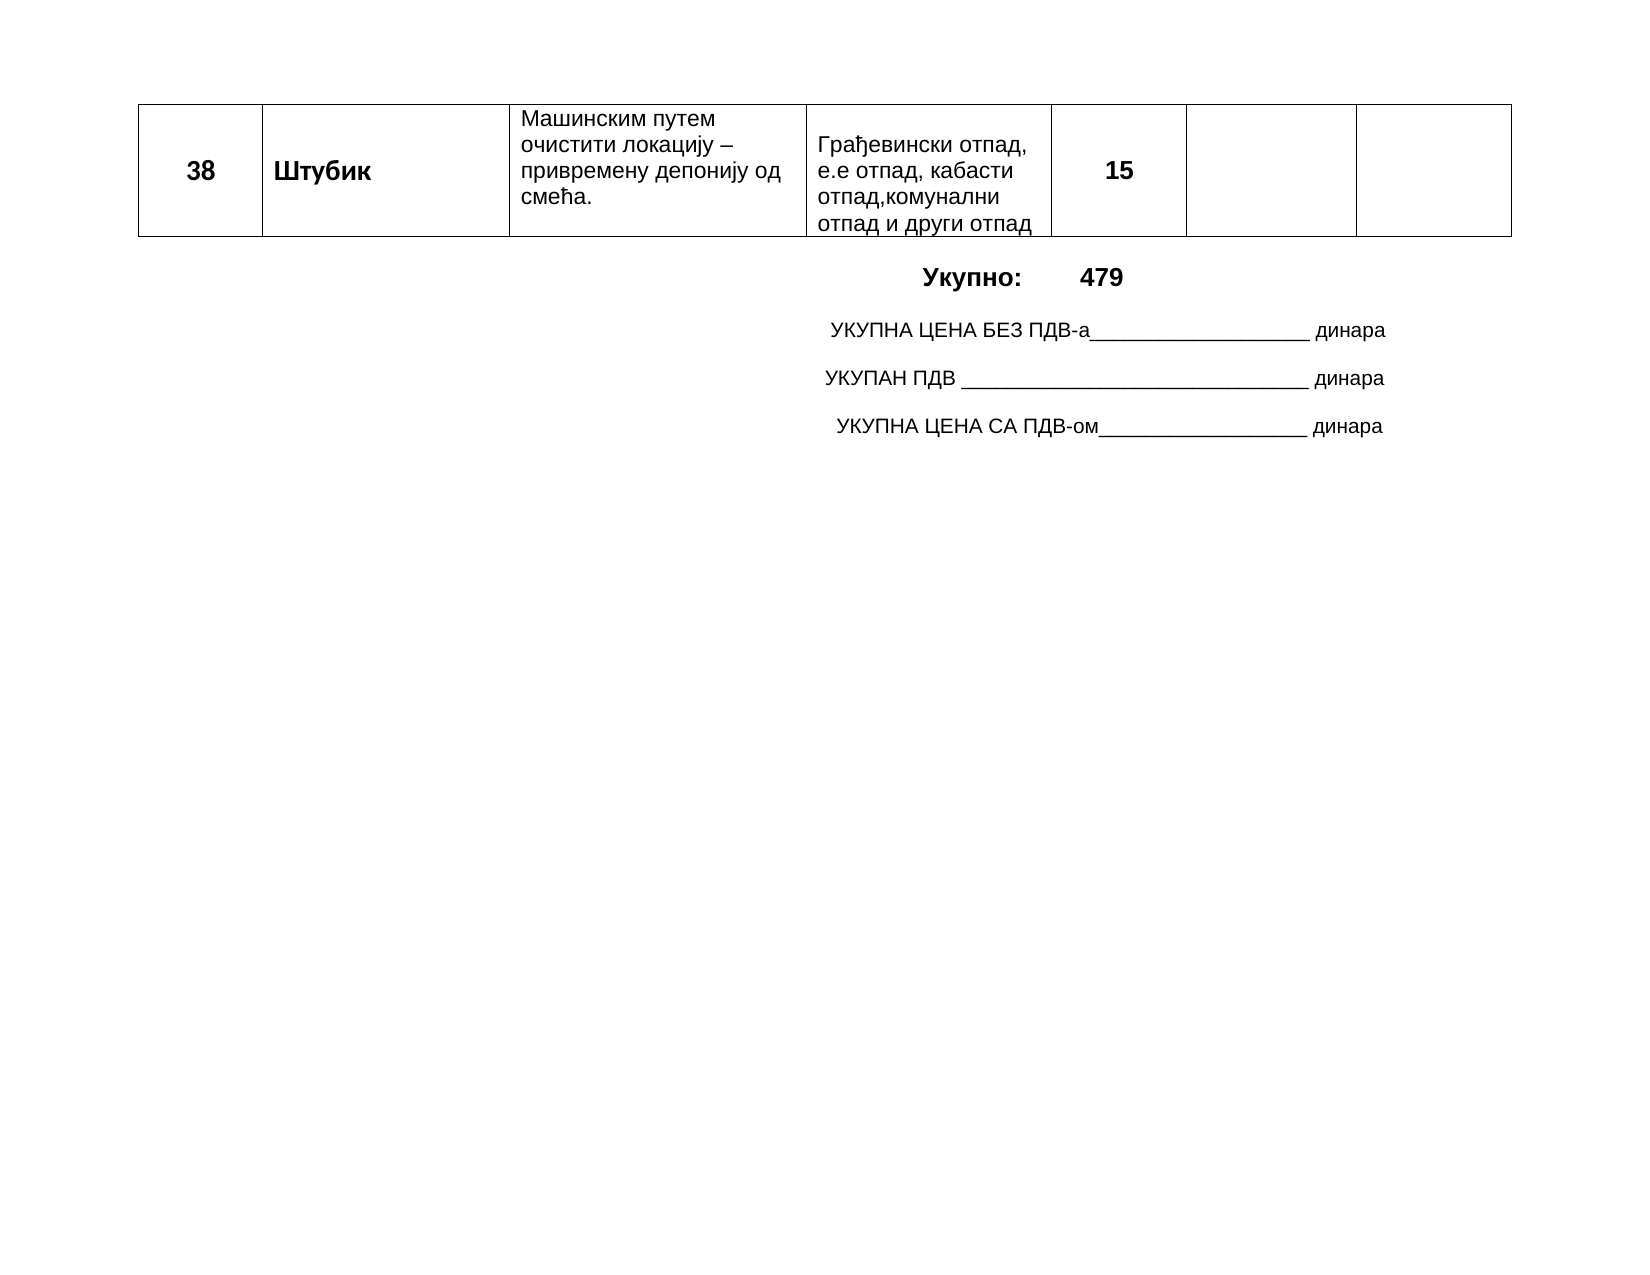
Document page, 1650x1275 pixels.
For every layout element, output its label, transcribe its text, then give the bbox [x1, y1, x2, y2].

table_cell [807, 105, 1051, 236]
table_cell [1187, 105, 1356, 236]
text УКУПАН ПДВ ______________________________ динара [150, 366, 1500, 390]
table_cell 15 [1052, 105, 1186, 236]
table_cell [1357, 105, 1511, 236]
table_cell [510, 105, 806, 236]
text УКУПНА ЦЕНА СА ПДВ-ом__________________ динара [150, 414, 1500, 438]
text Укупно: 479 [150, 262, 1500, 292]
text УКУПНА ЦЕНА БЕЗ ПДВ-а___________________ динара [150, 317, 1500, 341]
table_cell 38 [139, 105, 262, 236]
table_cell Штубик [263, 105, 509, 236]
